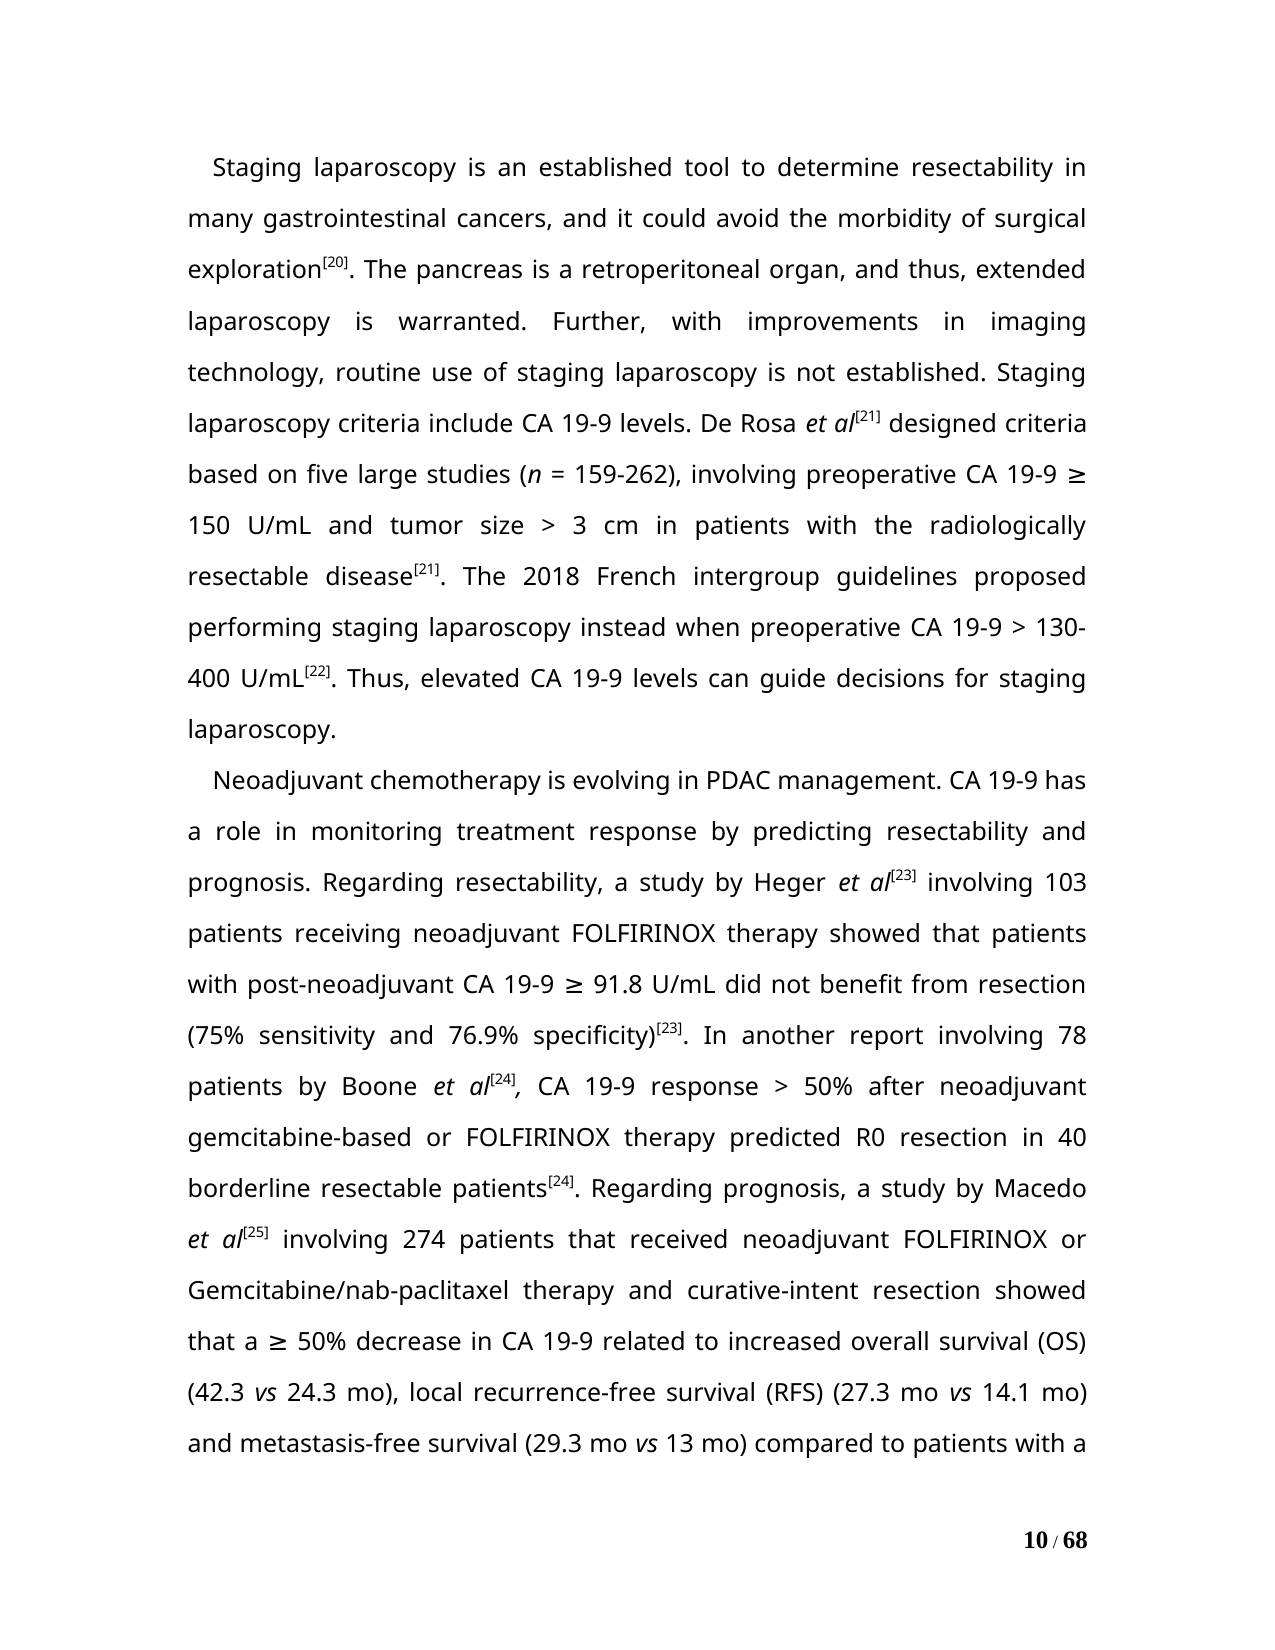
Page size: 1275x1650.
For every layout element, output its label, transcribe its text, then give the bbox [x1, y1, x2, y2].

text Staging laparoscopy is an established tool to determine resectability in many gastrointestinal cancers, and it could avoid the morbidity of surgical exploration[20]. The pancreas is a retroperitoneal organ, and thus, extended laparoscopy is warranted. Further, with improvements in imaging technology, routine use of staging laparoscopy is not established. Staging laparoscopy criteria include CA 19-9 levels. De Rosa et al[21] designed criteria based on five large studies (n = 159-262), involving preoperative CA 19-9 ≥ 150 U/mL and tumor size > 3 cm in patients with the radiologically resectable disease[21]. The 2018 French intergroup guidelines proposed performing staging laparoscopy instead when preoperative CA 19-9 > 130-400 U/mL[22]. Thus, elevated CA 19-9 levels can guide decisions for staging laparoscopy. [187, 150, 1087, 746]
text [187, 762, 1087, 1460]
